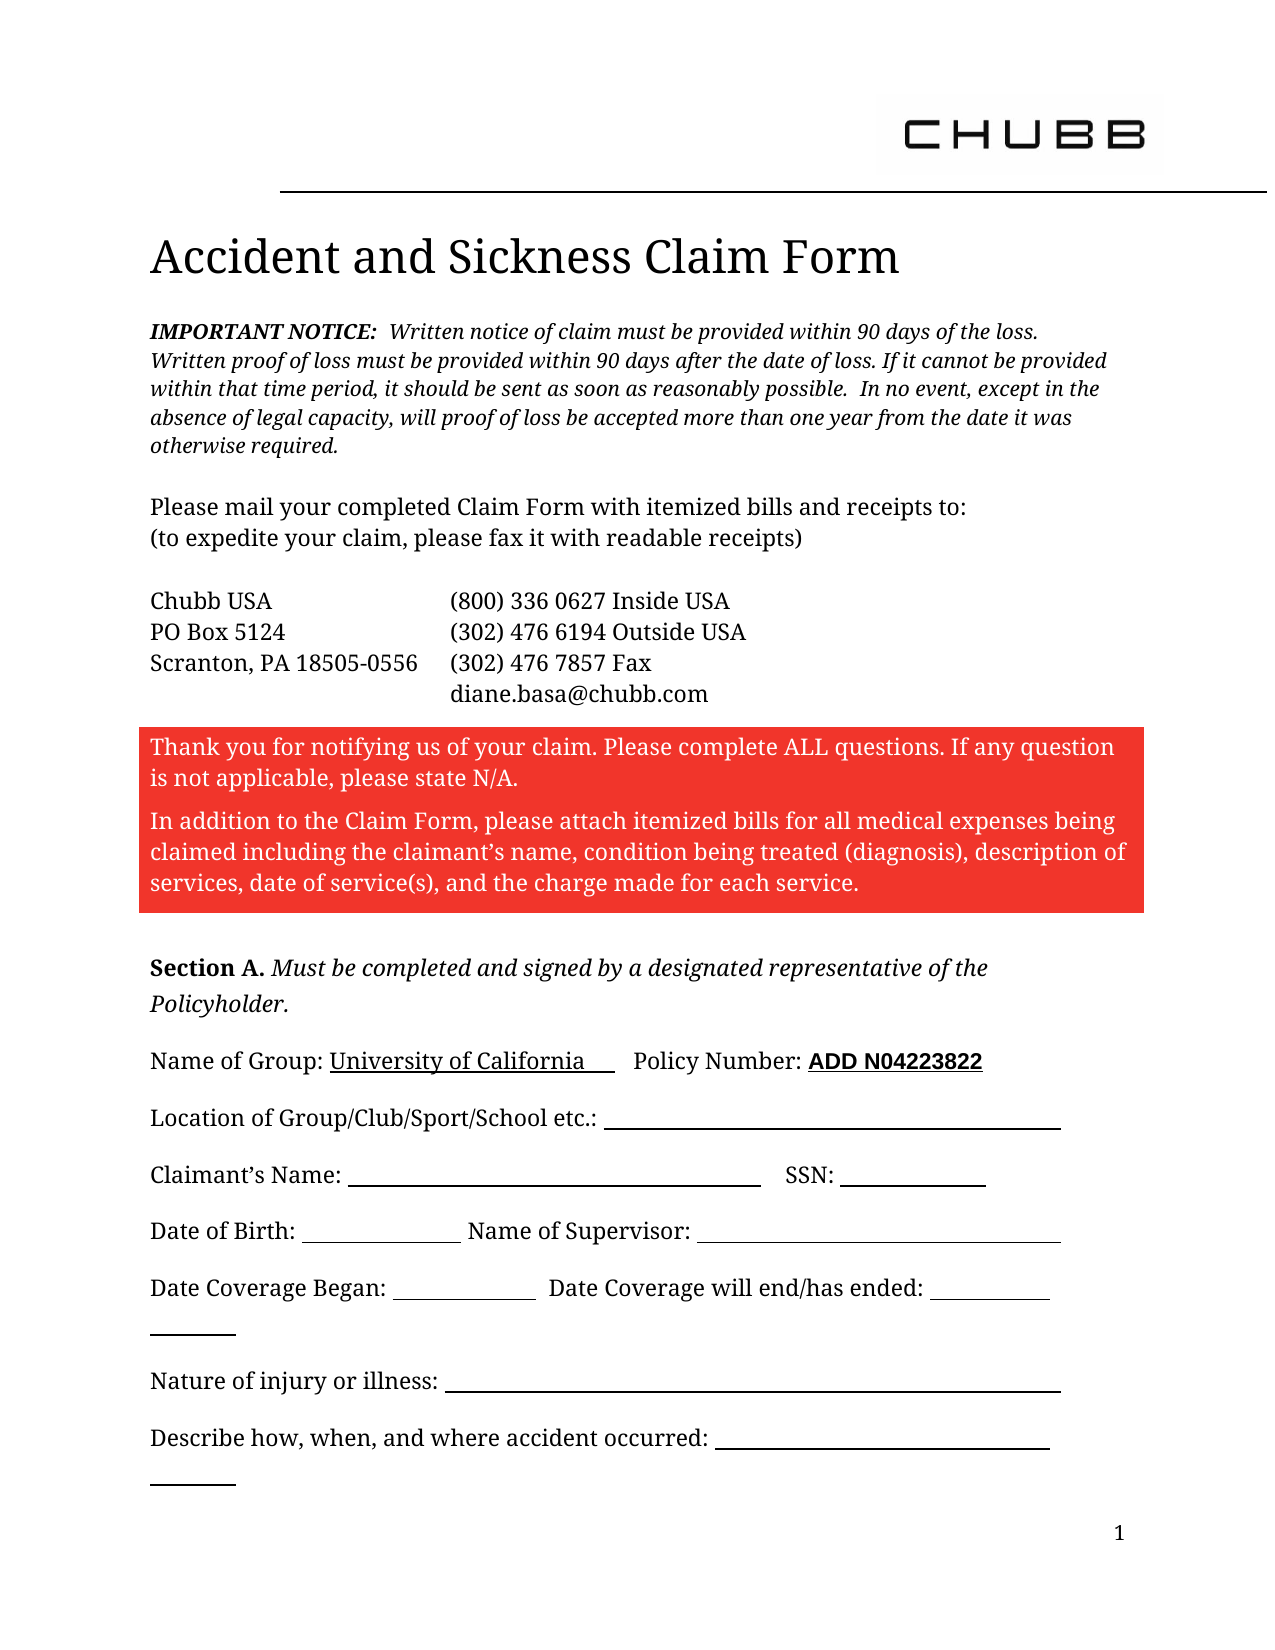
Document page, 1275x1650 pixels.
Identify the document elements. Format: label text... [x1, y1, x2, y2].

text Date Coverage Began: Date Coverage will end/has ended: [150, 1272, 1125, 1339]
text Chubb USA (800) 336 0627 Inside USA [150, 585, 1125, 616]
table_header Thank you for notifying us of your claim. Please complete ALL questions. If any question is not applicable, please state N/A. In addition to the Claim Form, please attach itemized bills for all medical expenses being claimed including the claimant’s name, condition being treated (diagnosis), description of services, date of service(s), and the charge made for each service. [139, 727, 1144, 913]
text Scranton, PA 18505-0556 (302) 476 7857 Fax [150, 647, 1125, 678]
text Accident and Sickness Claim Form [150, 225, 1125, 287]
text Nature of injury or illness: [150, 1365, 1125, 1396]
text PO Box 5124 (302) 476 6194 Outside USA [150, 616, 1125, 647]
text (to expedite your claim, please fax it with readable receipts) [150, 522, 1125, 553]
text Describe how, when, and where accident occurred: [150, 1422, 1125, 1489]
text Name of Group: University of California Policy Number: ADD N04223822 [150, 1045, 1125, 1076]
text Location of Group/Club/Sport/School etc.: [150, 1102, 1125, 1133]
picture [876, 94, 1164, 175]
text diane.basa@chubb.com [150, 678, 1125, 710]
text Section A. Must be completed and signed by a designated representative of the Policyholder. [150, 952, 1125, 1019]
text Date of Birth: Name of Supervisor: [150, 1215, 1125, 1247]
text IMPORTANT NOTICE: Written notice of claim must be provided within 90 days of the loss. Written proof of loss must be provided within 90 days after the date of loss. If it cannot be provided within that time period, it should be sent as soon as reasonably possible. In no event, except in the absence of legal capacity, will proof of loss be accepted more than one year from the date it was otherwise required. [150, 317, 1125, 460]
text Claimant’s Name: SSN: [150, 1158, 1125, 1190]
text Please mail your completed Claim Form with itemized bills and receipts to: [150, 491, 1125, 522]
